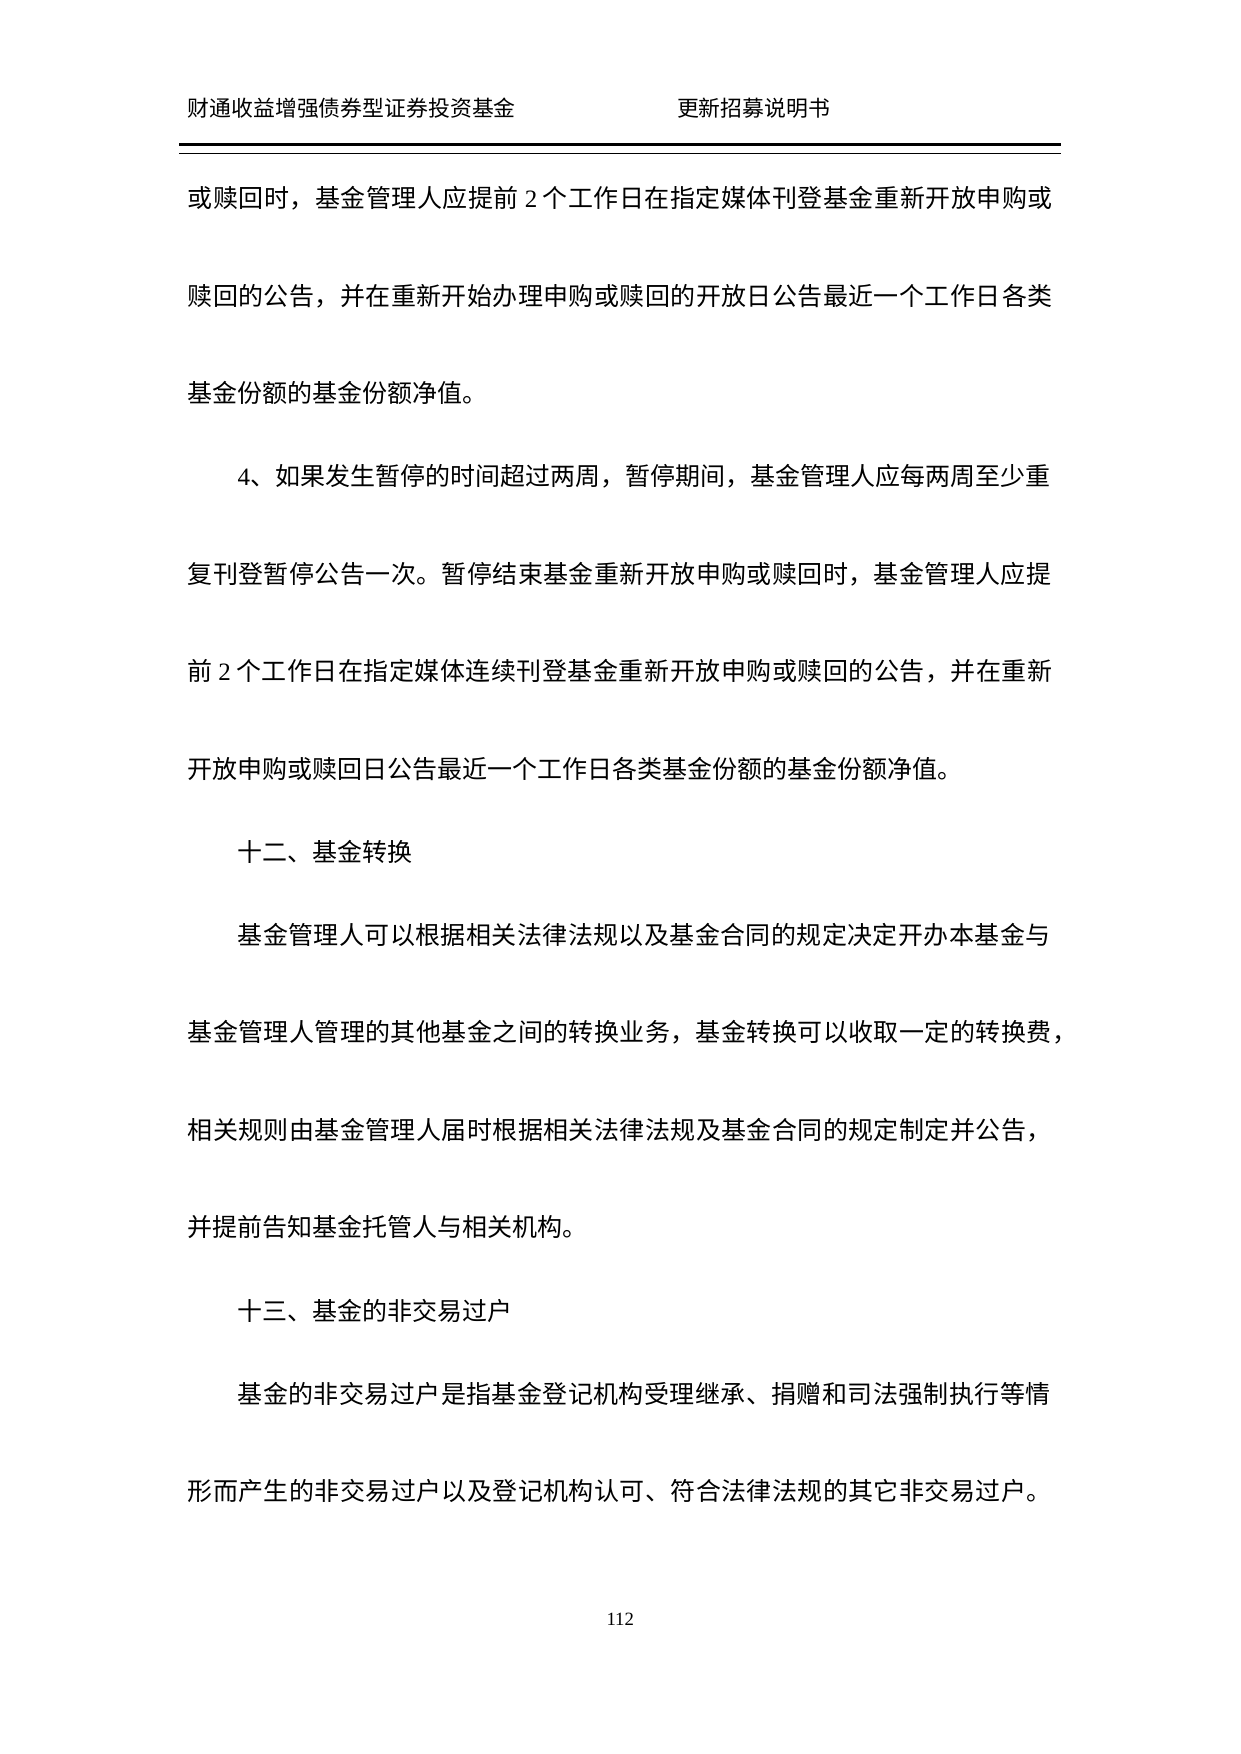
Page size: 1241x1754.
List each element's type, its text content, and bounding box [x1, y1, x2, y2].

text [187, 164, 1053, 424]
text 4、如果发生暂停的时间超过两周，暂停期间，基金管理人应每两周至少重复刊登暂停公告一次。暂停结束基金重新开放申购或赎回时，基金管理人应提前2个工作日在指定媒体连续刊登基金重新开放申购或赎回的公告，并在重新开放申购或赎回日公告最近一个工作日各类基金份额的基金份额净值。 [187, 442, 1053, 800]
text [187, 1360, 1053, 1522]
text 基金管理人可以根据相关法律法规以及基金合同的规定决定开办本基金与基金管理人管理的其他基金之间的转换业务，基金转换可以收取一定的转换费，相关规则由基金管理人届时根据相关法律法规及基金合同的规定制定并公告，并提前告知基金托管人与相关机构。 [187, 901, 1053, 1258]
text 十二、基金转换 [187, 818, 1053, 883]
text 十三、基金的非交易过户 [187, 1277, 1053, 1342]
